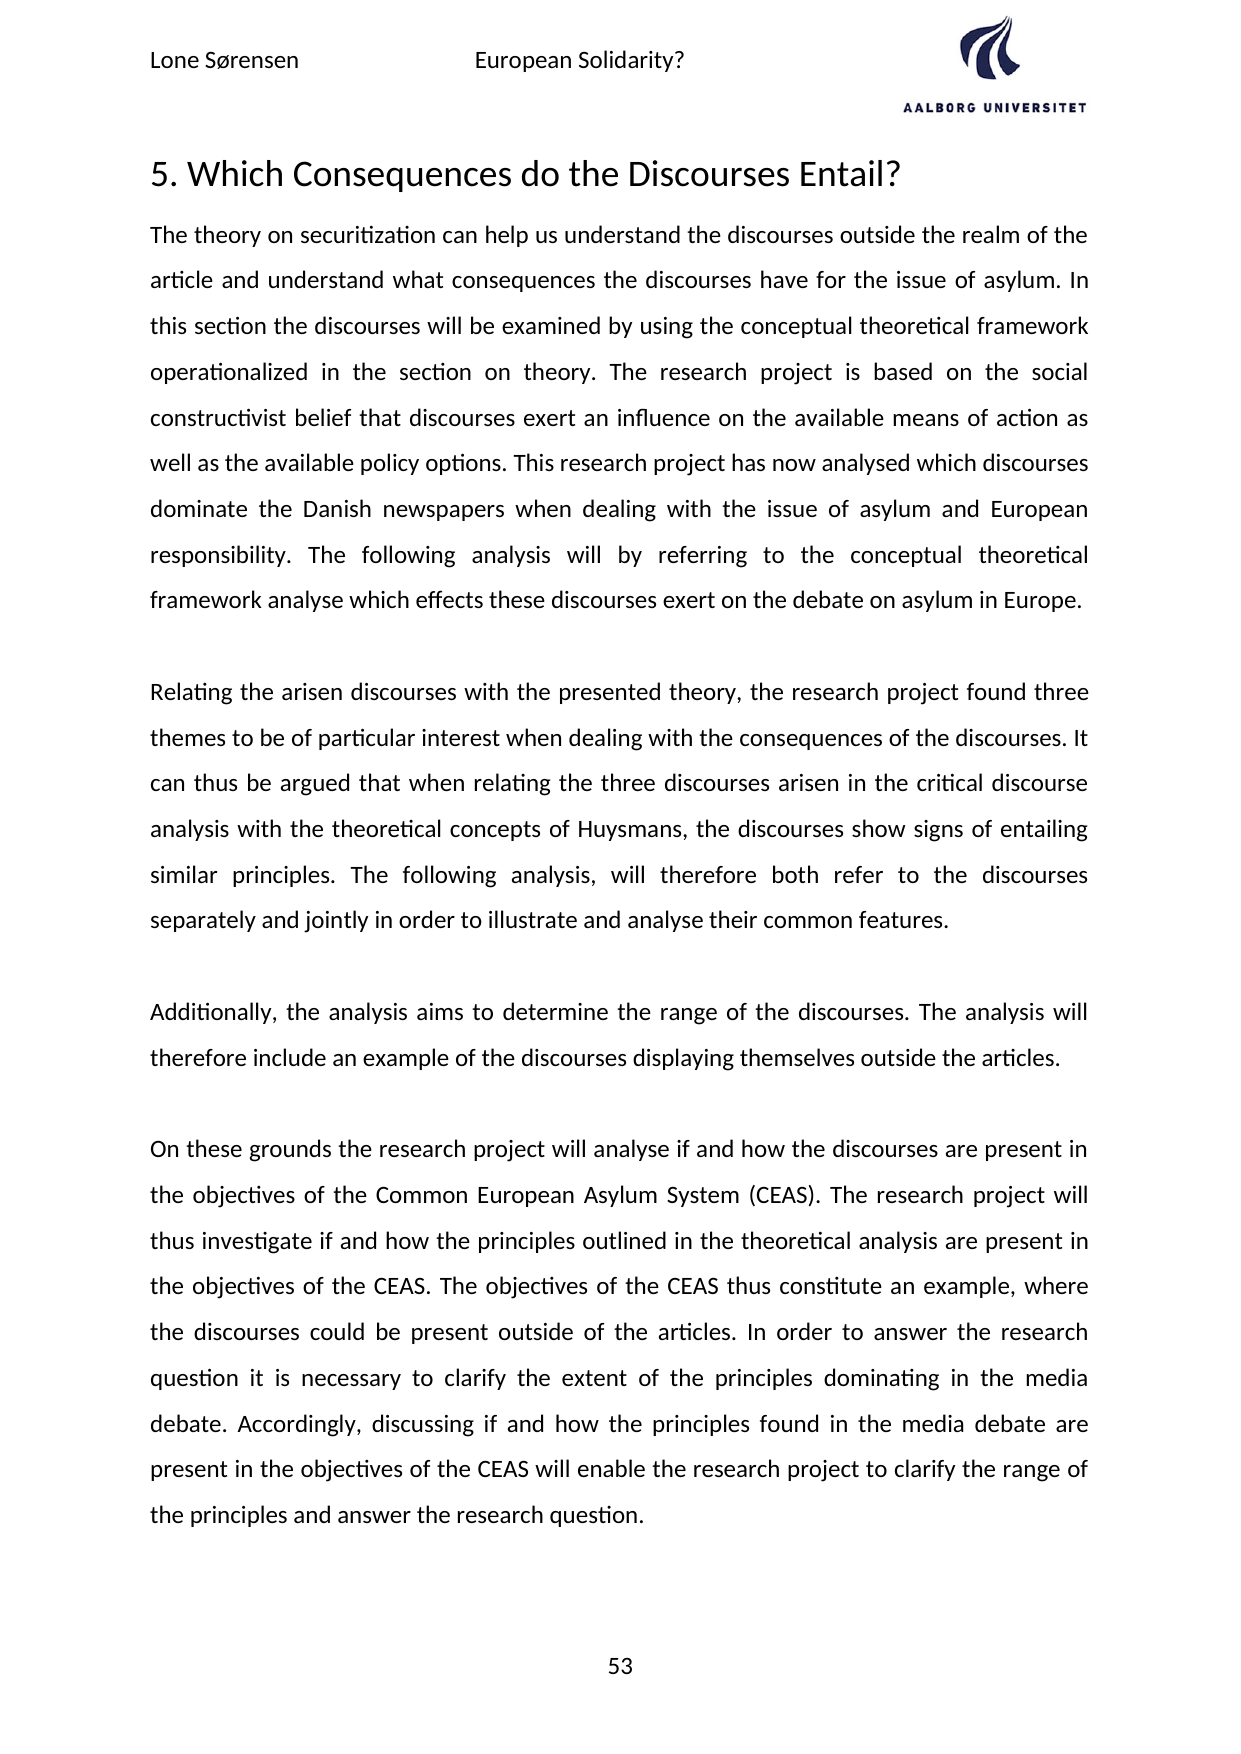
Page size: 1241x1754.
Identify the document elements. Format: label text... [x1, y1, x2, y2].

text Additionally, the analysis aims to determine the range of the discourses. The analysis will therefore include an example of the discourses displaying themselves outside the articles. [150, 996, 1090, 1072]
subtitle 5. Which Consequences do the Discourses Entail? [150, 150, 1090, 196]
text The theory on securitization can help us understand the discourses outside the realm of the article and understand what consequences the discourses have for the issue of asylum. In this section the discourses will be examined by using the conceptual theoretical framework operationalized in the section on theory. The research project is based on the social constructivist belief that discourses exert an influence on the available means of action as well as the available policy options. This research project has now analysed which discourses dominate the Danish newspapers when dealing with the issue of asylum and European responsibility. The following analysis will by referring to the conceptual theoretical framework analyse which effects these discourses exert on the debate on asylum in Europe. [150, 219, 1090, 615]
picture [900, 0, 1092, 137]
text Relating the arisen discourses with the presented theory, the research project found three themes to be of particular interest when dealing with the consequences of the discourses. It can thus be argued that when relating the three discourses arisen in the critical discourse analysis with the theoretical concepts of Huysmans, the discourses show signs of entailing similar principles. The following analysis, will therefore both refer to the discourses separately and jointly in order to illustrate and analyse their common features. [150, 676, 1090, 935]
text On these grounds the research project will analyse if and how the discourses are present in the objectives of the Common European Asylum System (CEAS). The research project will thus investigate if and how the principles outlined in the theoretical analysis are present in the objectives of the CEAS. The objectives of the CEAS thus constitute an example, where the discourses could be present outside of the articles. In order to answer the research question it is necessary to clarify the extent of the principles dominating in the media debate. Accordingly, discussing if and how the principles found in the media debate are present in the objectives of the CEAS will enable the research project to clarify the range of the principles and answer the research question. [150, 1133, 1090, 1530]
